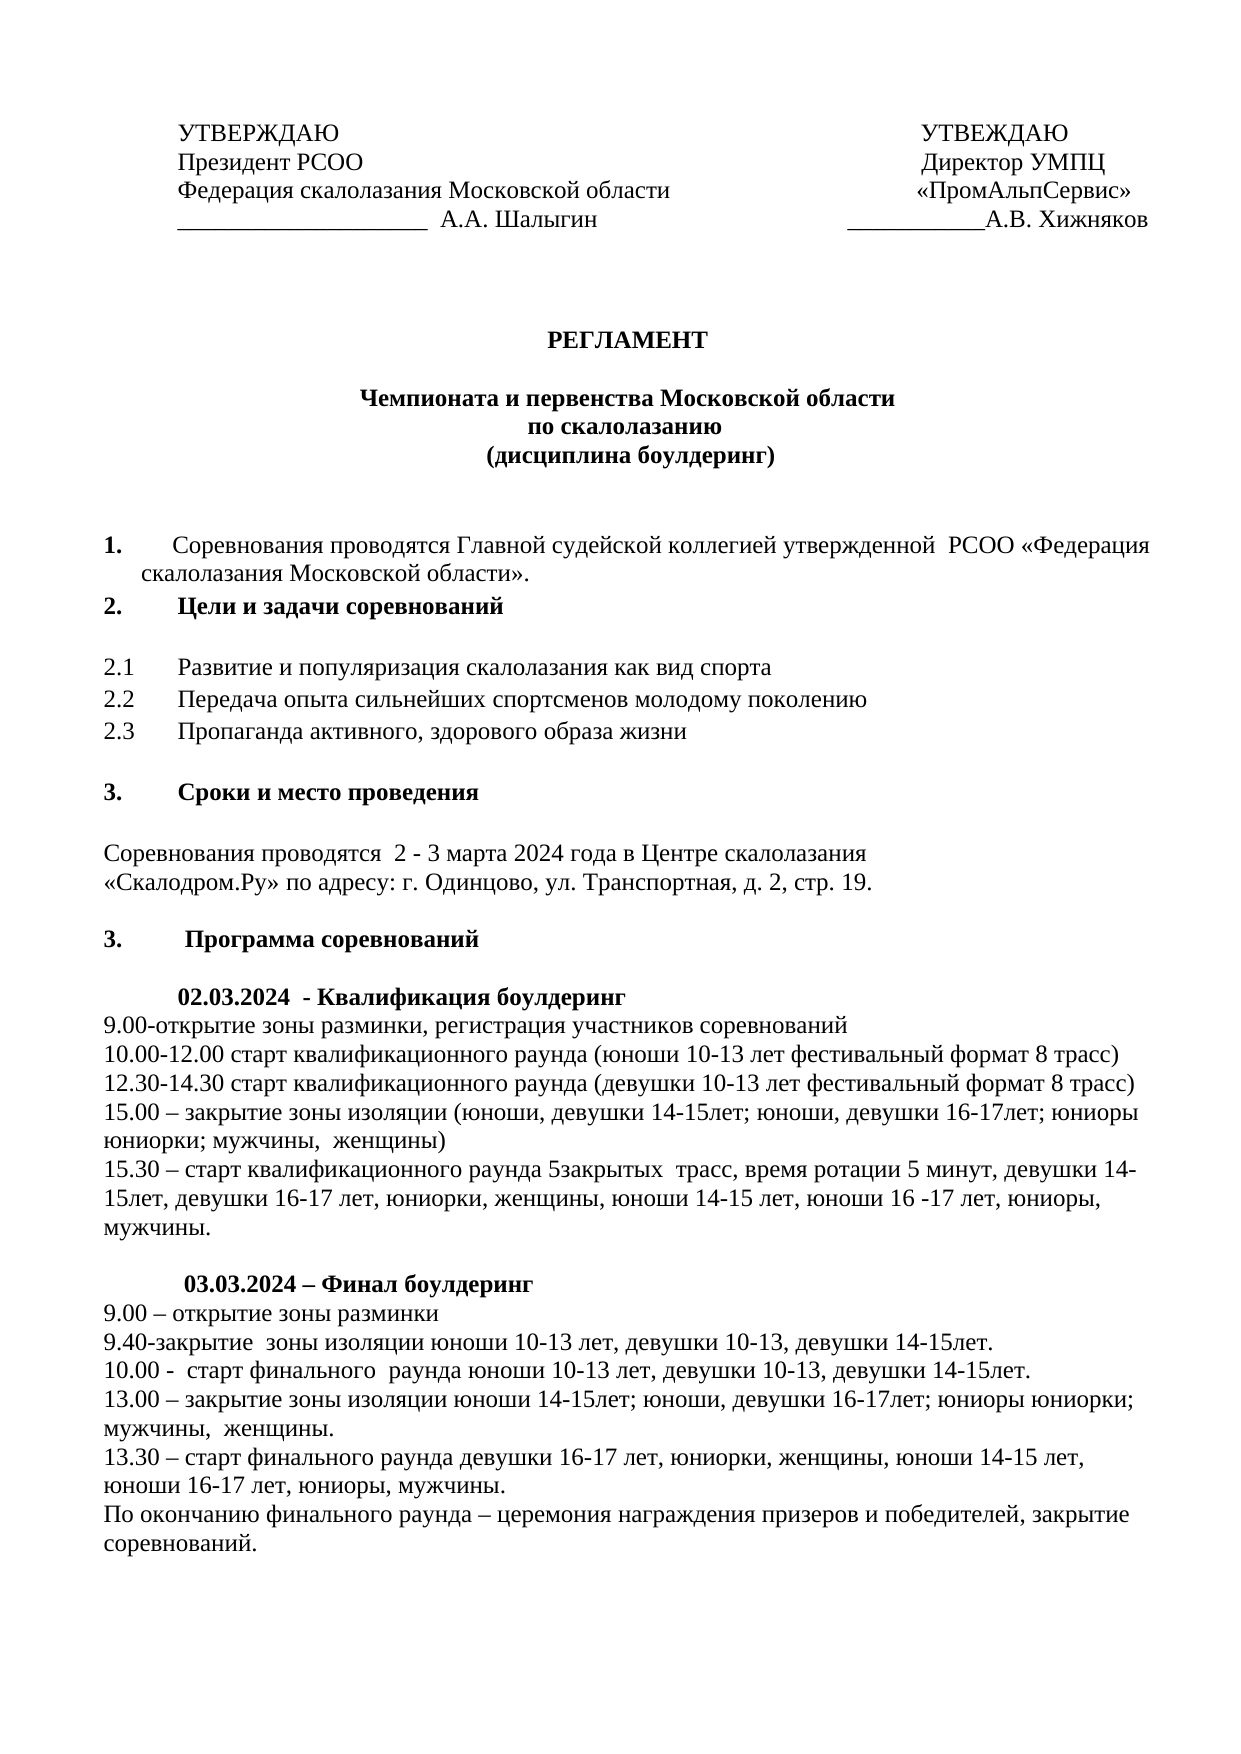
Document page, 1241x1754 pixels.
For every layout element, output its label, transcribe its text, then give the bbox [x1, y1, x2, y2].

list Развитие и популяризация скалолазания как вид спорта [103, 652, 1152, 680]
text По окончанию финального раунда – церемония награждения призеров и победителей, закрытие соревнований. [103, 1499, 1152, 1557]
text 9.00-открытие зоны разминки, регистрация участников соревнований [103, 1010, 1152, 1039]
text 10.00 - старт финального раунда юноши 10-13 лет, девушки 10-13, девушки 14-15лет. [103, 1355, 1152, 1384]
text Федерация скалолазания Московской области «ПромАльпСервис» [177, 176, 1152, 204]
list Соревнования проводятся Главной судейской коллегией утвержденной РСОО «Федерация скалолазания Московской области». [103, 530, 1152, 587]
text 13.00 – закрытие зоны изоляции юноши 14-15лет; юноши, девушки 16-17лет; юниоры юниорки; мужчины, женщины. [103, 1384, 1152, 1442]
text (дисциплина боулдеринг) [103, 440, 1152, 469]
text УТВЕРЖДАЮ УТВЕЖДАЮ [177, 118, 1152, 147]
text 02.03.2024 - Квалификация боулдеринг [103, 982, 1152, 1010]
text 9.40-закрытие зоны изоляции юноши 10-13 лет, девушки 10-13, девушки 14-15лет. [103, 1327, 1152, 1355]
text Соревнования проводятся 2 - 3 марта 2024 года в Центре скалолазания [103, 838, 1152, 867]
list Передача опыта сильнейших спортсменов молодому поколению [103, 684, 1152, 713]
text 3. Программа соревнований [103, 924, 1152, 953]
text по скалолазанию [177, 411, 1152, 440]
text 15.30 – старт квалификационного раунда 5закрытых трасс, время ротации 5 минут, девушки 14-15лет, девушки 16-17 лет, юниорки, женщины, юноши 14-15 лет, юноши 16 -17 лет, юниоры, мужчины. [103, 1154, 1152, 1240]
text 12.30-14.30 старт квалификационного раунда (девушки 10-13 лет фестивальный формат 8 трасс) [103, 1068, 1152, 1097]
list Цели и задачи соревнований [103, 591, 1152, 619]
text 15.00 – закрытие зоны изоляции (юноши, девушки 14-15лет; юноши, девушки 16-17лет; юниоры юниорки; мужчины, женщины) [103, 1097, 1152, 1154]
text 10.00-12.00 старт квалификационного раунда (юноши 10-13 лет фестивальный формат 8 трасс) [103, 1039, 1152, 1068]
text 9.00 – открытие зоны разминки [103, 1298, 1152, 1327]
text Чемпионата и первенства Московской области [103, 383, 1152, 411]
text Президент РСОО Директор УМПЦ [177, 147, 1182, 176]
text РЕГЛАМЕНТ [103, 325, 1152, 354]
list Сроки и место проведения [103, 777, 1152, 806]
text «Скалодром.Ру» по адресу: г. Одинцово, ул. Транспортная, д. 2, стр. 19. [103, 867, 1152, 895]
text 13.30 – старт финального раунда девушки 16-17 лет, юниорки, женщины, юноши 14-15 лет, юноши 16-17 лет, юниоры, мужчины. [103, 1442, 1152, 1499]
list Пропаганда активного, здорового образа жизни [103, 716, 1152, 745]
text 03.03.2024 – Финал боулдеринг [177, 1269, 1152, 1298]
text ____________________ А.А. Шалыгин ___________А.В. Хижняков [177, 204, 1152, 233]
